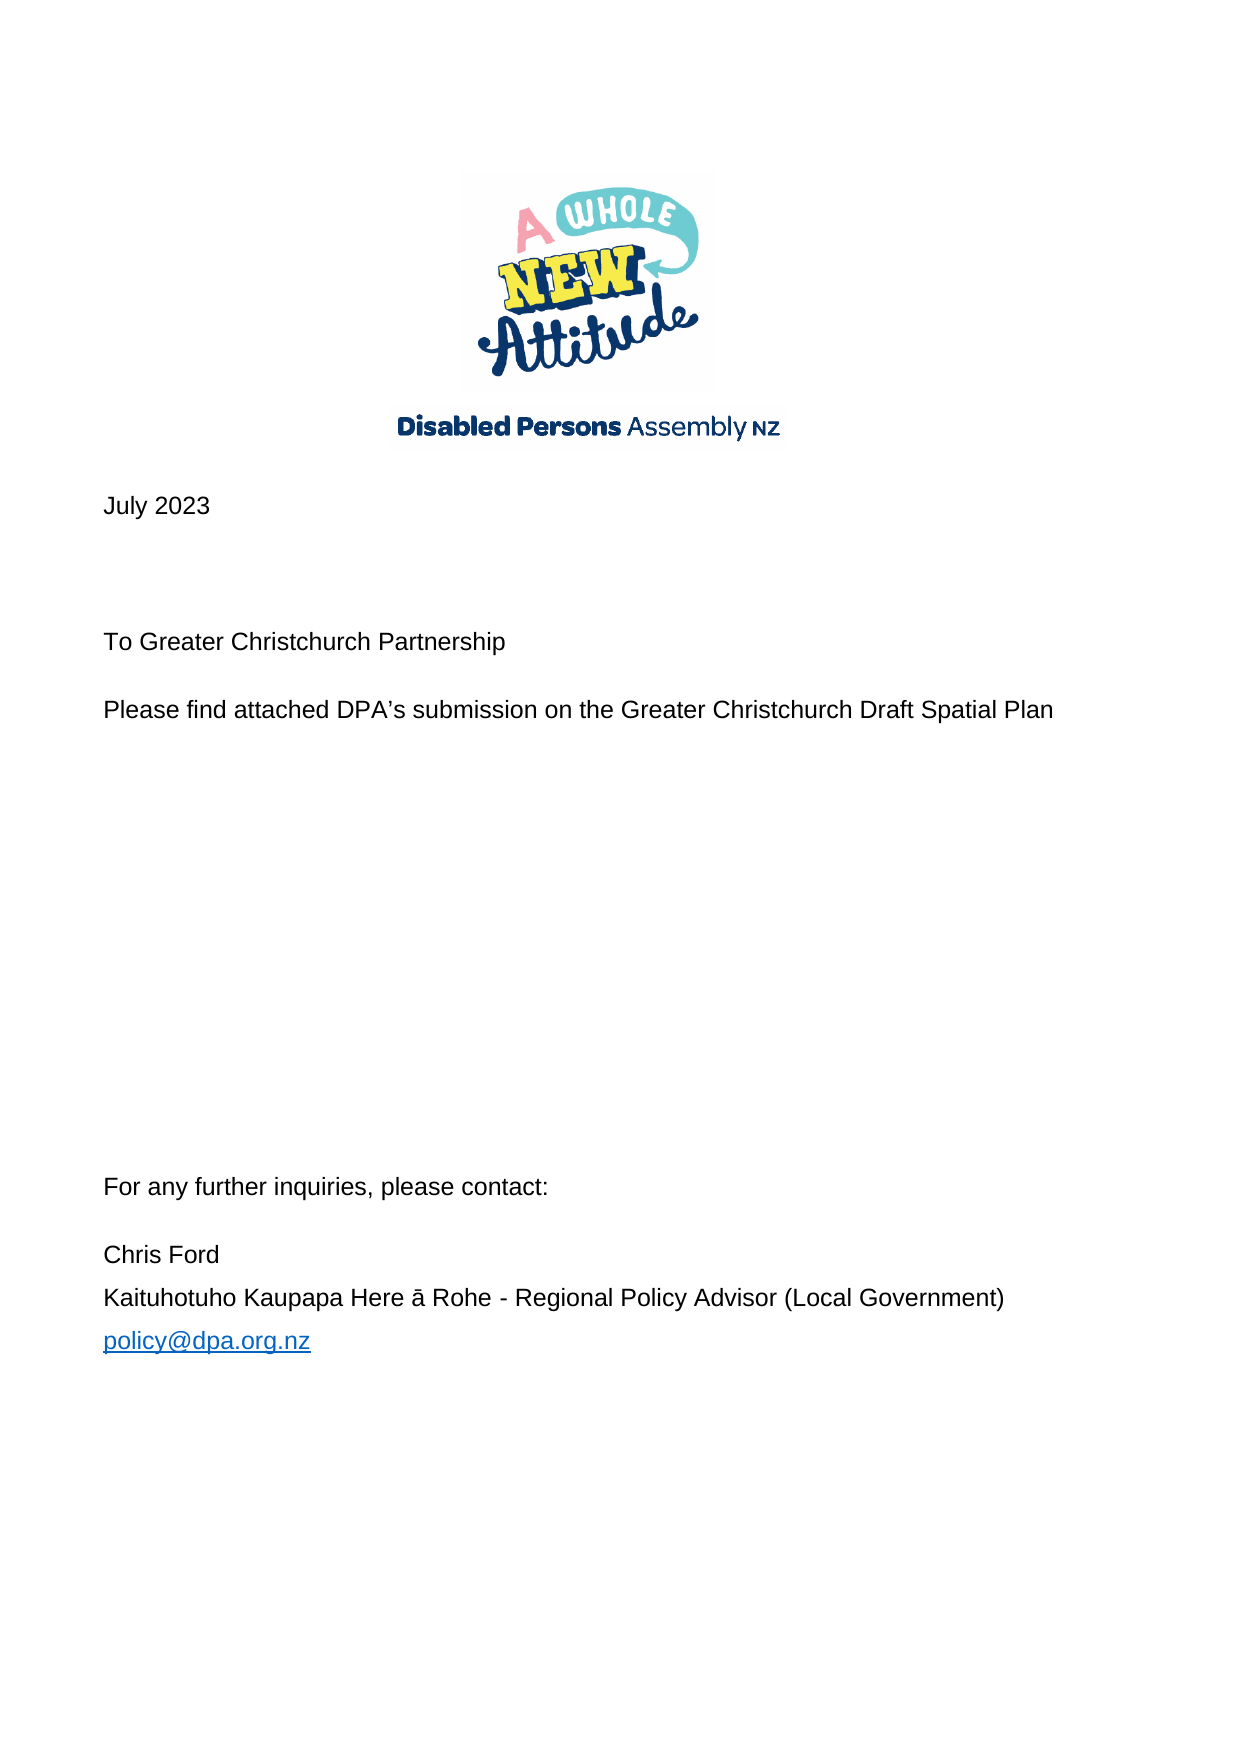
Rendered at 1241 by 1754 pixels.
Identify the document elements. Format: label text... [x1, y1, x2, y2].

text July 2023 [103, 491, 1090, 519]
picture [389, 405, 788, 450]
text Kaituhotuho Kaupapa Here ā Rohe - Regional Policy Advisor (Local Government) [103, 1283, 1090, 1312]
text policy@dpa.org.nz [103, 1326, 1090, 1355]
text To Greater Christchurch Partnership [103, 627, 1090, 656]
text Please find attached DPA’s submission on the Greater Christchurch Draft Spatial Plan [103, 695, 1090, 724]
text Chris Ford [103, 1240, 1090, 1269]
text For any further inquiries, please contact: [103, 1172, 1090, 1201]
picture [459, 171, 717, 392]
